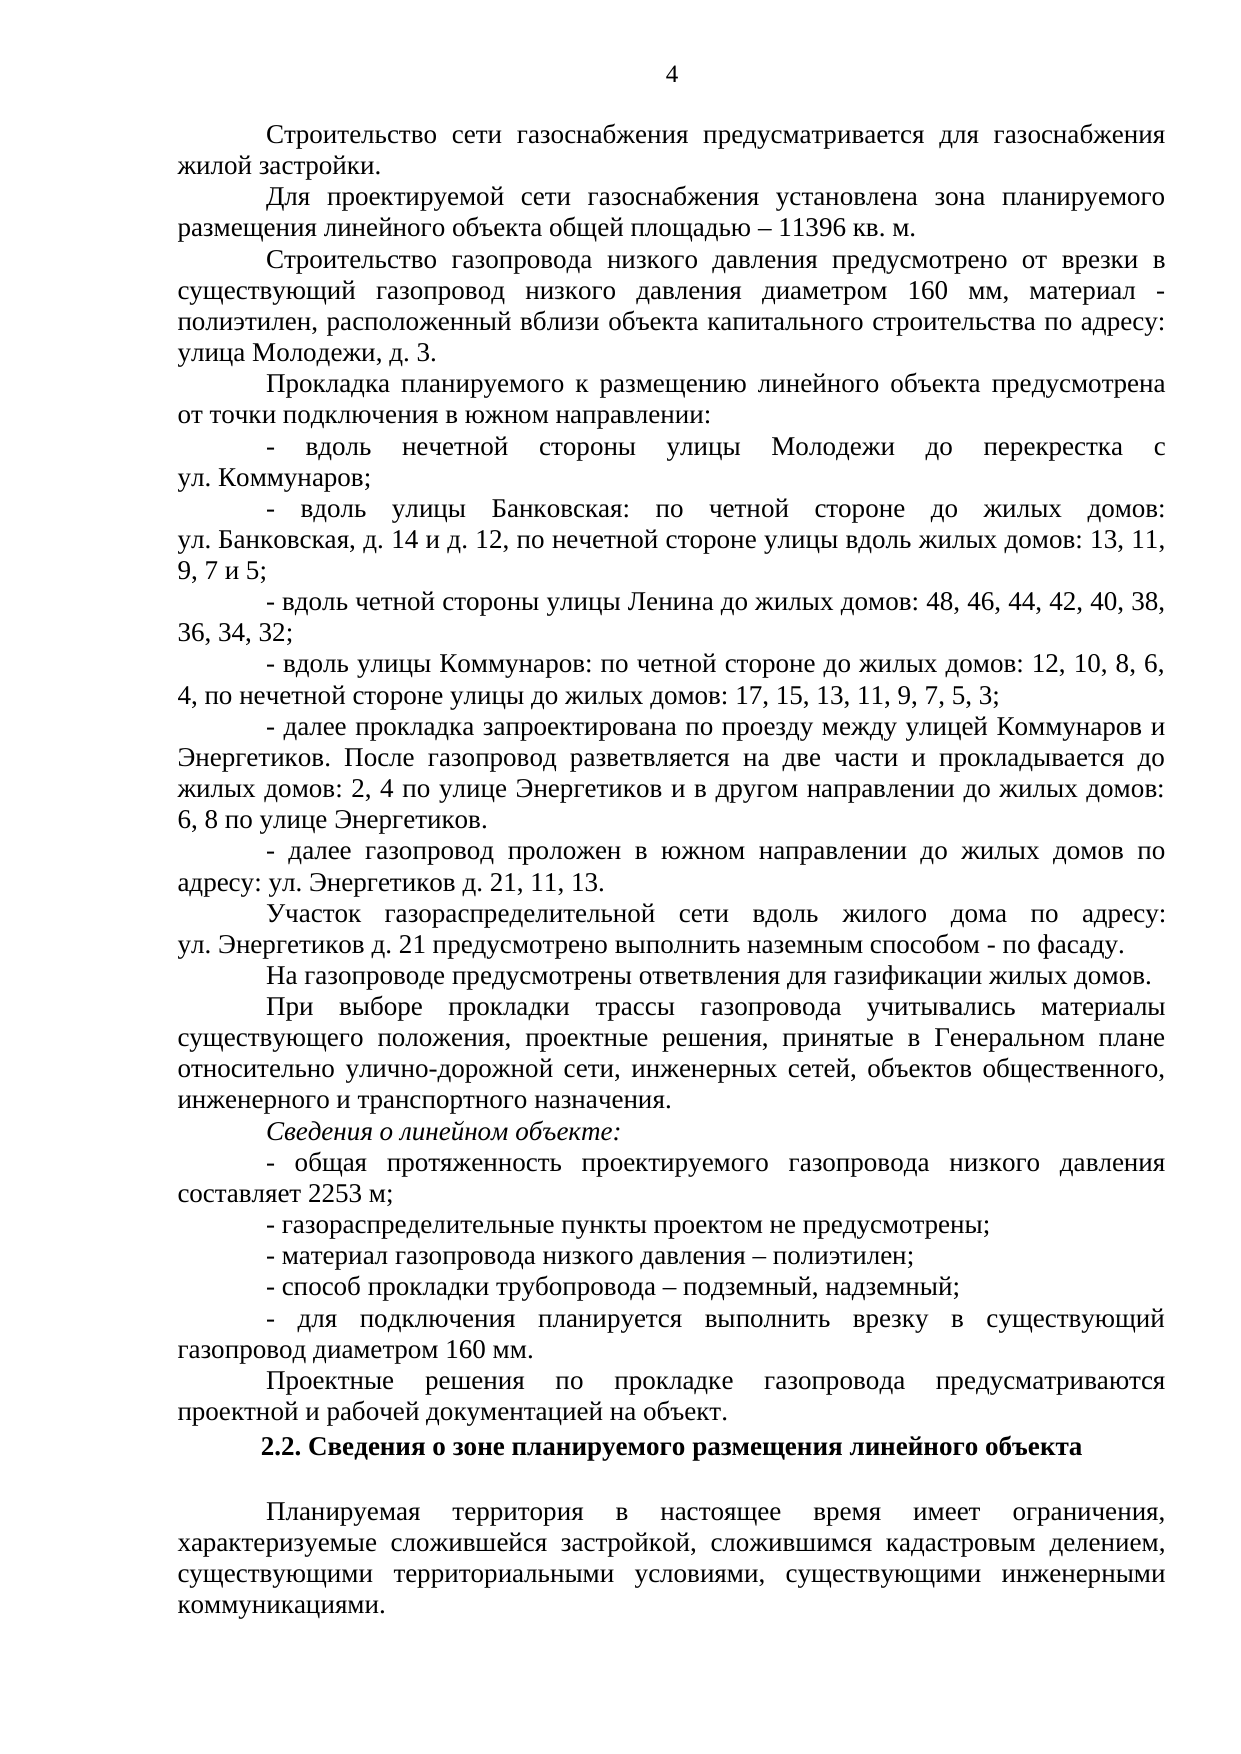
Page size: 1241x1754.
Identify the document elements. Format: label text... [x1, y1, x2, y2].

text - материал газопровода низкого давления – полиэтилен; [177, 1239, 1167, 1271]
text На газопроводе предусмотрены ответвления для газификации жилых домов. [177, 959, 1167, 990]
text Строительство сети газоснабжения предусматривается для газоснабжения жилой застройки. [177, 118, 1167, 180]
text - общая протяженность проектируемого газопровода низкого давления составляет 2253 м; [177, 1146, 1167, 1208]
text При выборе прокладки трассы газопровода учитывались материалы существующего положения, проектные решения, принятые в Генеральном плане относительно улично-дорожной сети, инженерных сетей, объектов общественного, инженерного и транспортного назначения. [177, 990, 1167, 1115]
text - для подключения планируется выполнить врезку в существующий газопровод диаметром 160 мм. [177, 1302, 1167, 1364]
text Для проектируемой сети газоснабжения установлена зона планируемого размещения линейного объекта общей площадью – 11396 кв. м. [177, 180, 1167, 243]
text - далее прокладка запроектирована по проезду между улицей Коммунаров и Энергетиков. После газопровод разветвляется на две части и прокладывается до жилых домов: 2, 4 по улице Энергетиков и в другом направлении до жилых домов: 6, 8 по улице Энергетиков. [177, 710, 1167, 834]
text - вдоль улицы Коммунаров: по четной стороне до жилых домов: 12, 10, 8, 6, 4, по нечетной стороне улицы до жилых домов: 17, 15, 13, 11, 9, 7, 5, 3; [177, 648, 1167, 710]
text Планируемая территория в настоящее время имеет ограничения, характеризуемые сложившейся застройкой, сложившимся кадастровым делением, существующими территориальными условиями, существующими инженерными коммуникациями. [177, 1495, 1167, 1620]
text Сведения о линейном объекте: [177, 1115, 1167, 1146]
text - газораспределительные пункты проектом не предусмотрены; [177, 1208, 1167, 1239]
text - вдоль нечетной стороны улицы Молодежи до перекрестка с ул. Коммунаров; [177, 429, 1167, 492]
text Строительство газопровода низкого давления предусмотрено от врезки в существующий газопровод низкого давления диаметром 160 мм, материал - полиэтилен, расположенный вблизи объекта капитального строительства по адресу: улица Молодежи, д. 3. [177, 243, 1167, 367]
text - способ прокладки трубопровода – подземный, надземный; [177, 1271, 1166, 1302]
text Проектные решения по прокладке газопровода предусматриваются проектной и рабочей документацией на объект. [177, 1364, 1167, 1426]
text Прокладка планируемого к размещению линейного объекта предусмотрена от точки подключения в южном направлении: [177, 367, 1167, 429]
text - вдоль улицы Банковская: по четной стороне до жилых домов: ул. Банковская, д. 14 и д. 12, по нечетной стороне улицы вдоль жилых домов: 13, 11, 9, 7 и 5; [177, 492, 1167, 585]
subtitle 2.2. Сведения о зоне планируемого размещения линейного объекта [177, 1430, 1166, 1462]
text - далее газопровод проложен в южном направлении до жилых домов по адресу: ул. Энергетиков д. 21, 11, 13. [177, 834, 1167, 897]
text Участок газораспределительной сети вдоль жилого дома по адресу: ул. Энергетиков д. 21 предусмотрено выполнить наземным способом - по фасаду. [177, 897, 1167, 959]
text - вдоль четной стороны улицы Ленина до жилых домов: 48, 46, 44, 42, 40, 38, 36, 34, 32; [177, 585, 1167, 648]
